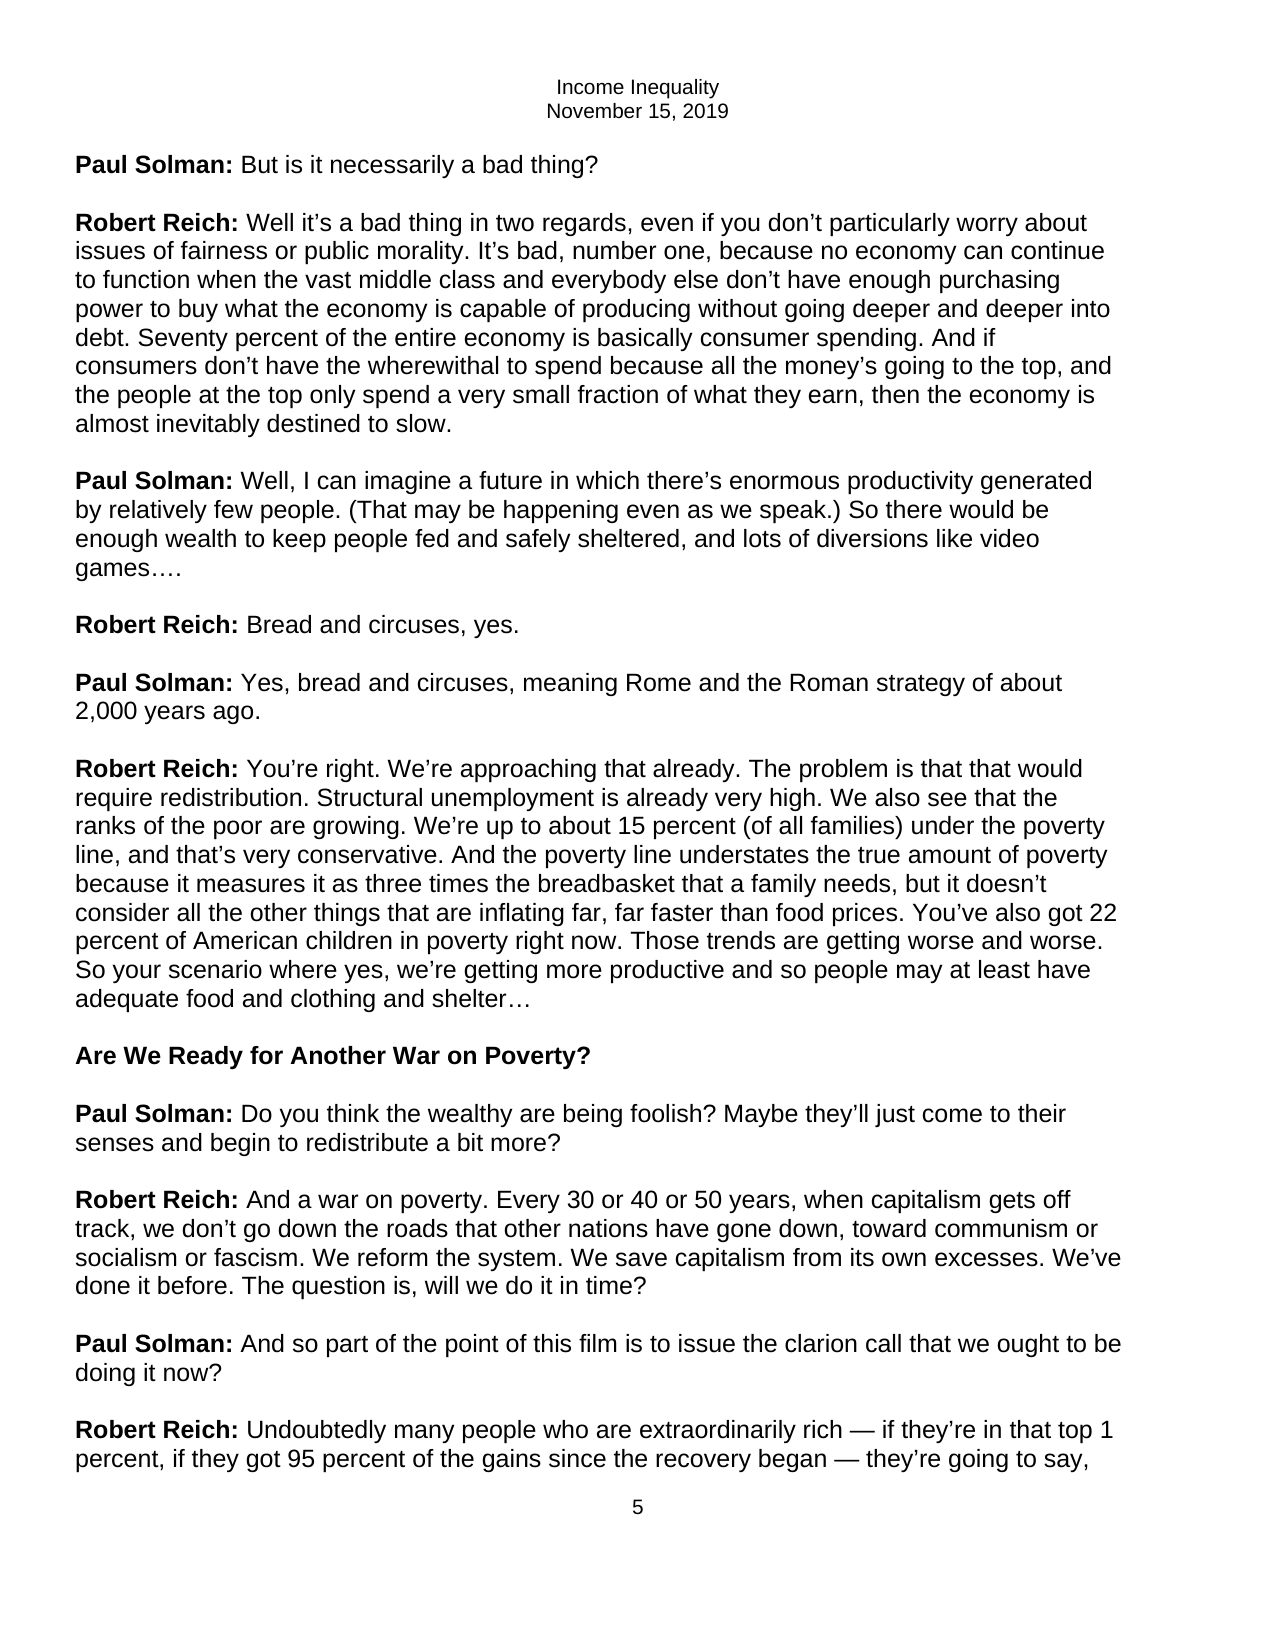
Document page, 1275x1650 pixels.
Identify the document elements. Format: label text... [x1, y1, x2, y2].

text Paul Solman: Yes, bread and circuses, meaning Rome and the Roman strategy of about 2,000 years ago. [75, 667, 1125, 725]
text Robert Reich: You’re right. We’re approaching that already. The problem is that that would require redistribution. Structural unemployment is already very high. We also see that the ranks of the poor are growing. We’re up to about 15 percent (of all families) under the poverty line, and that’s very conservative. And the poverty line understates the true amount of poverty because it measures it as three times the breadbasket that a family needs, but it doesn’t consider all the other things that are inflating far, far faster than food prices. You’ve also got 22 percent of American children in poverty right now. Those trends are getting worse and worse. So your scenario where yes, we’re getting more productive and so people may at least have adequate food and clothing and shelter… [75, 754, 1125, 1012]
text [75, 1415, 1125, 1472]
text Paul Solman: And so part of the point of this film is to issue the clarion call that we ought to be doing it now? [75, 1329, 1125, 1386]
text Robert Reich: Well it’s a bad thing in two regards, even if you don’t particularly worry about issues of fairness or public morality. It’s bad, number one, because no economy can continue to function when the vast middle class and everybody else don’t have enough purchasing power to buy what the economy is capable of producing without going deeper and deeper into debt. Seventy percent of the entire economy is basically consumer spending. And if consumers don’t have the wherewithal to spend because all the money’s going to the top, and the people at the top only spend a very small fraction of what they earn, then the economy is almost inevitably destined to slow. [75, 207, 1125, 437]
text Robert Reich: And a war on poverty. Every 30 or 40 or 50 years, when capitalism gets off track, we don’t go down the roads that other nations have gone down, toward communism or socialism or fascism. We reform the system. We save capitalism from its own excesses. We’ve done it before. The question is, will we do it in time? [75, 1185, 1125, 1300]
text Robert Reich: Bread and circuses, yes. [75, 610, 1125, 639]
text Paul Solman: But is it necessarily a bad thing? [75, 150, 1125, 179]
text Paul Solman: Do you think the wealthy are being foolish? Maybe they’ll just come to their senses and begin to redistribute a bit more? [75, 1099, 1125, 1156]
text Are We Ready for Another War on Poverty? [75, 1041, 1125, 1070]
text Paul Solman: Well, I can imagine a future in which there’s enormous productivity generated by relatively few people. (That may be happening even as we speak.) So there would be enough wealth to keep people fed and safely sheltered, and lots of diversions like video games…. [75, 466, 1125, 581]
